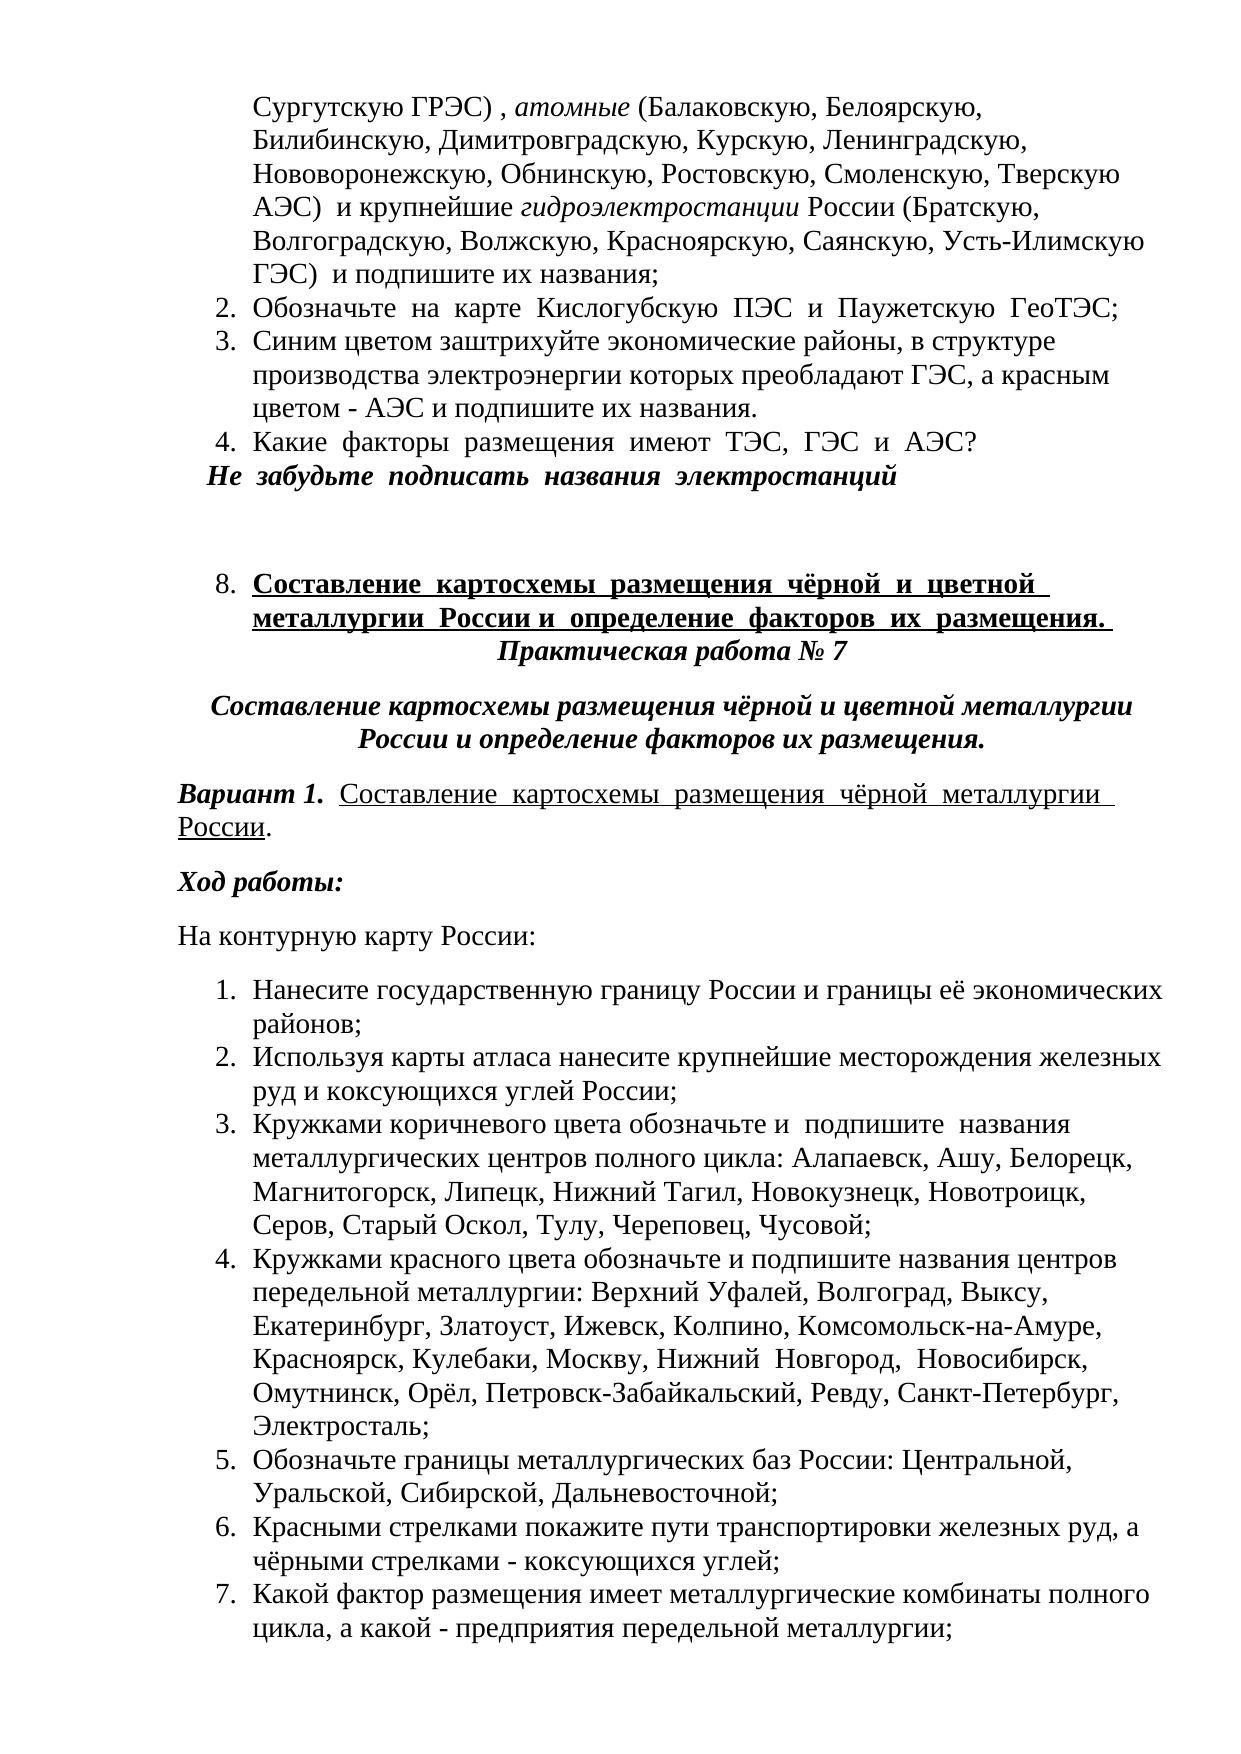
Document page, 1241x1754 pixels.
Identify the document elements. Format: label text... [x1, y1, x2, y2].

text Составление картосхемы размещения чёрной и цветной металлургии России и определение факторов их размещения. [177, 688, 1167, 755]
list Кружками коричневого цвета обозначьте и подпишите названия металлургических центров полного цикла: Алапаевск, Ашу, Белорецк, Магнитогорск, Липецк, Нижний Тагил, Новокузнецк, Новотроицк, Серов, Старый Оскол, Тулу, Череповец, Чусовой; [215, 1107, 1167, 1241]
list Обозначьте границы металлургических баз России: Центральной, Уральской, Сибирской, Дальневосточной; [215, 1442, 1167, 1509]
list Синим цветом заштрихуйте экономические районы, в структуре производства электроэнергии которых преобладают ГЭС, а красным цветом - АЭС и подпишите их названия. [215, 323, 1167, 424]
text Практическая работа № 7 [177, 633, 1167, 667]
list Составление картосхемы размещения чёрной и цветной металлургии России и определение факторов их размещения. [215, 566, 1167, 633]
list Используя карты атласа нанесите крупнейшие месторождения железных руд и коксующихся углей России; [215, 1039, 1167, 1107]
list Красными стрелками покажите пути транспортировки железных руд, а чёрными стрелками - коксующихся углей; [215, 1509, 1167, 1576]
text Ход работы: [177, 864, 1167, 897]
list Какой фактор размещения имеет металлургические комбинаты полного цикла, а какой - предприятия передельной металлургии; [215, 1576, 1167, 1643]
list Какие факторы размещения имеют ТЭС, ГЭС и АЭС? [215, 424, 1167, 458]
text Вариант 1. Составление картосхемы размещения чёрной металлургии России. [177, 776, 1167, 843]
text Не забудьте подписать названия электростанций [177, 458, 1167, 491]
text На контурную карту России: [177, 918, 1167, 952]
list Обозначьте на карте Кислогубскую ПЭС и Паужетскую ГеоТЭС; [215, 290, 1167, 323]
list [215, 89, 1167, 290]
list Нанесите государственную границу России и границы её экономических районов; [215, 972, 1167, 1039]
list Кружками красного цвета обозначьте и подпишите названия центров передельной металлургии: Верхний Уфалей, Волгоград, Выксу, Екатеринбург, Златоуст, Ижевск, Колпино, Комсомольск-на-Амуре, Красноярск, Кулебаки, Москву, Нижний Новгород, Новосибирск, Омутнинск, Орёл, Петровск-Забайкальский, Ревду, Санкт-Петербург, Электросталь; [215, 1241, 1167, 1442]
